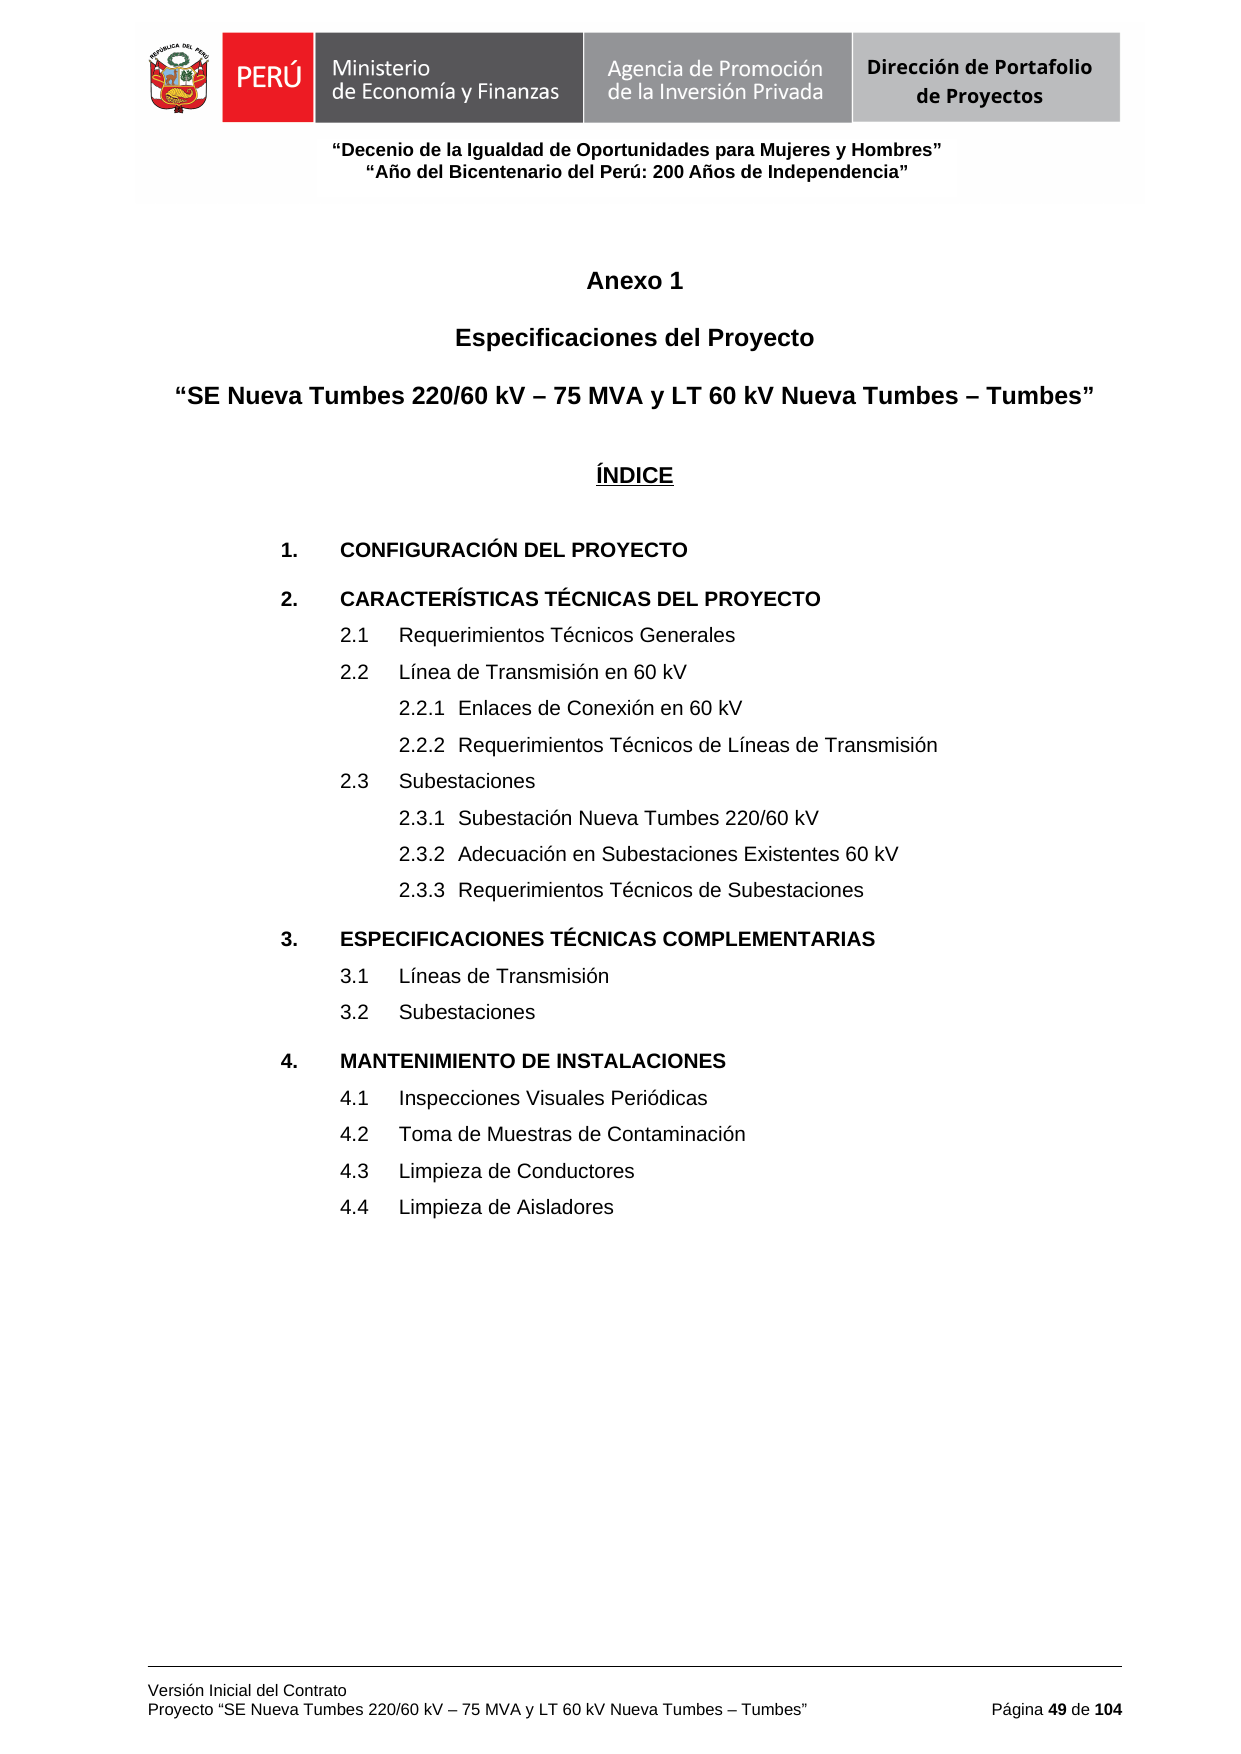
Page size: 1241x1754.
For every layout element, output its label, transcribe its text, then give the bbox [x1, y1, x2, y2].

text 2.3.3 Requerimientos Técnicos de Subestaciones [399, 878, 1122, 902]
text 2.2.1 Enlaces de Conexión en 60 kV [399, 696, 1122, 720]
text 4.2 Toma de Muestras de Contaminación [340, 1122, 1122, 1146]
text 2.2 Línea de Transmisión en 60 kV [340, 659, 1122, 683]
text ÍNDICE [148, 462, 1122, 489]
text Anexo 1 [148, 266, 1122, 294]
text Especificaciones del Proyecto [148, 323, 1122, 352]
text 4.1 Inspecciones Visuales Periódicas [340, 1086, 1122, 1109]
text 2.1 Requerimientos Técnicos Generales [340, 623, 1122, 647]
text 3.1 Líneas de Transmisión [340, 964, 1122, 988]
text 4.3 Limpieza de Conductores [340, 1158, 1122, 1182]
text 4. MANTENIMIENTO DE INSTALACIONES [281, 1049, 1122, 1073]
text 2.3.1 Subestación Nueva Tumbes 220/60 kV [399, 805, 1122, 829]
text 3.2 Subestaciones [340, 1000, 1122, 1024]
text “SE Nueva Tumbes 220/60 kV – 75 MVA y LT 60 kV Nueva Tumbes – Tumbes” [148, 381, 1122, 409]
text 2.2.2 Requerimientos Técnicos de Líneas de Transmisión [399, 732, 1122, 756]
text 2.3 Subestaciones [340, 769, 1122, 793]
text 4.4 Limpieza de Aisladores [340, 1195, 1122, 1219]
text 1. CONFIGURACIÓN DEL PROYECTO [281, 538, 1122, 562]
text 2. CARACTERÍSTICAS TÉCNICAS DEL PROYECTO [281, 587, 1122, 611]
text 3. ESPECIFICACIONES TÉCNICAS COMPLEMENTARIAS [281, 927, 1122, 951]
text 2.3.2 Adecuación en Subestaciones Existentes 60 kV [399, 842, 1122, 866]
picture [135, 22, 1145, 204]
